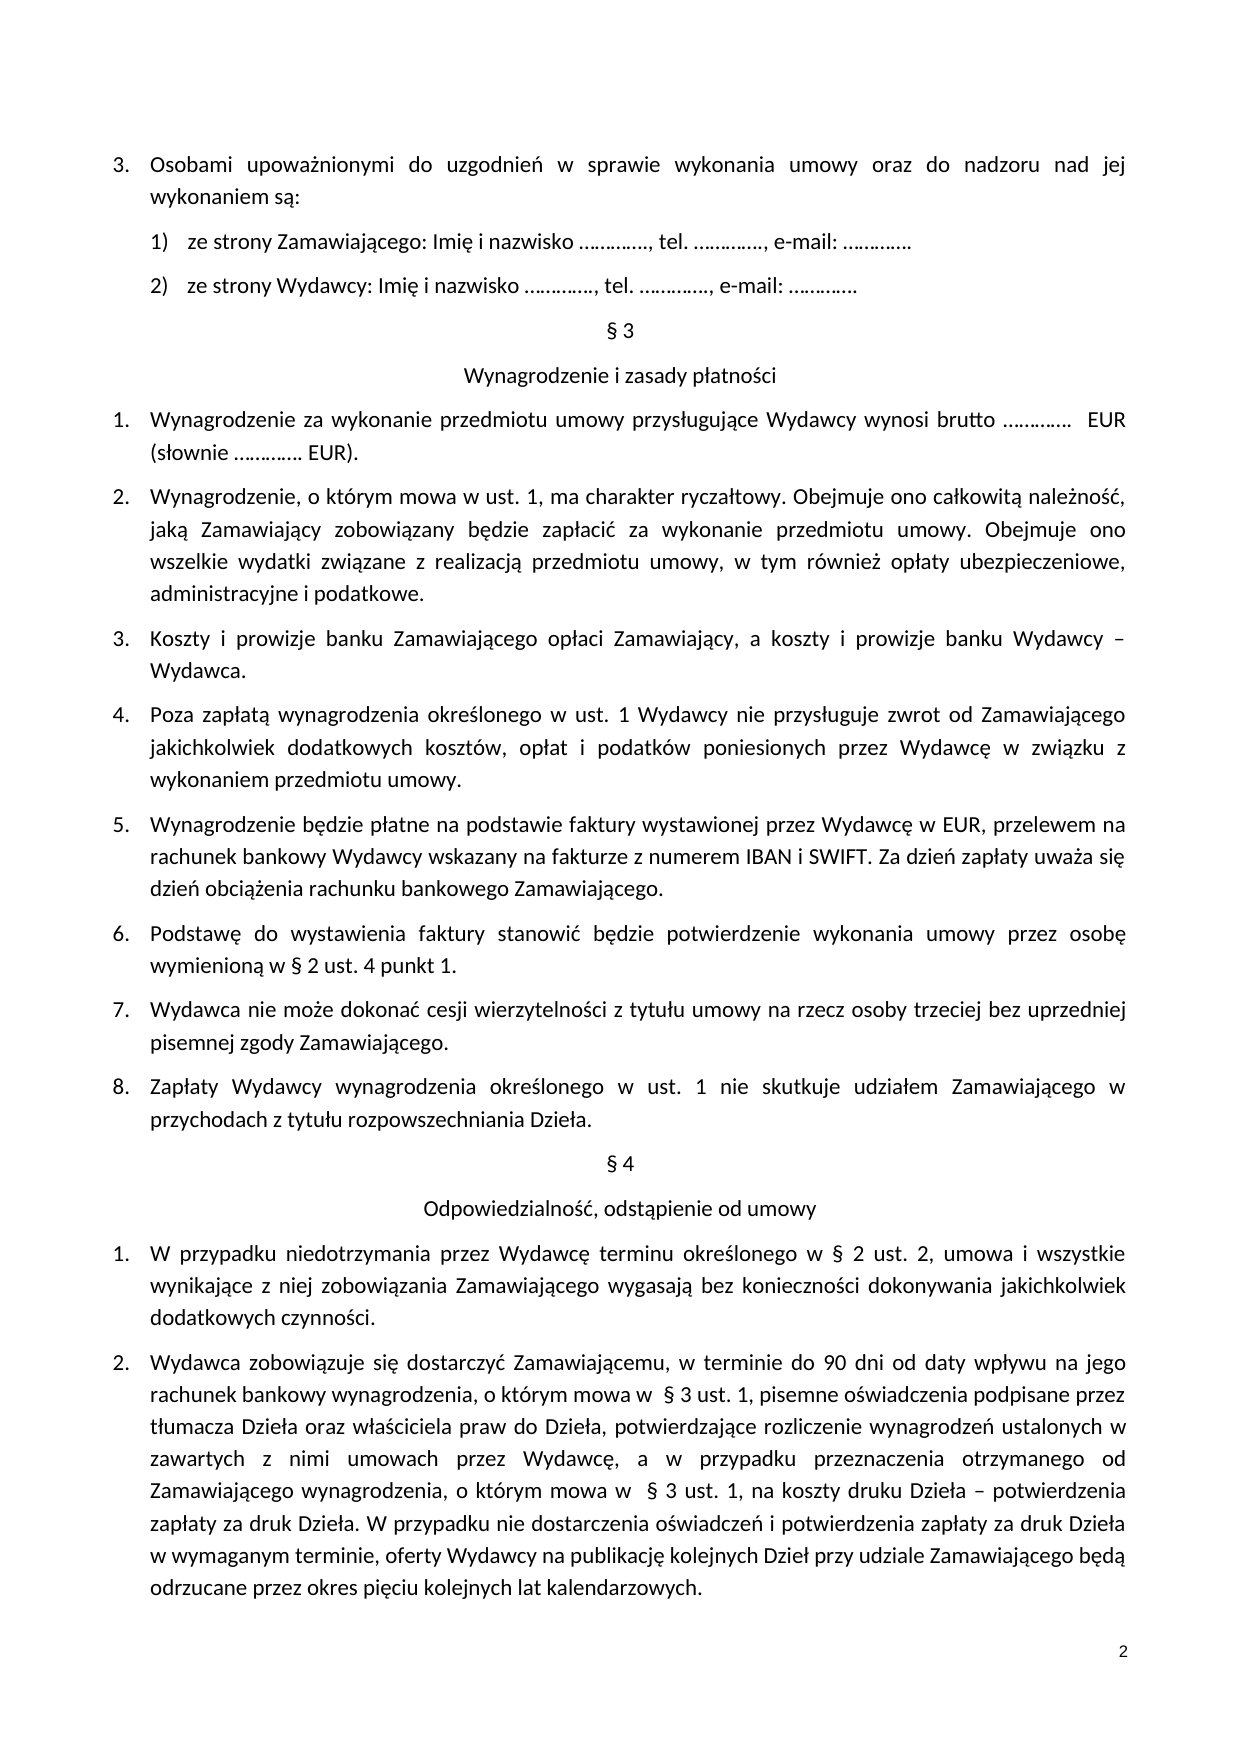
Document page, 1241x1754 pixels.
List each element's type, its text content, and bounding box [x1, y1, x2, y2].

list ze strony Zamawiającego: Imię i nazwisko …………., tel. …………., e-mail: …………. [150, 227, 1128, 255]
list Wynagrodzenie za wykonanie przedmiotu umowy przysługujące Wydawcy wynosi brutto …………. EUR (słownie …………. EUR). [112, 406, 1128, 466]
list W przypadku niedotrzymania przez Wydawcę terminu określonego w § 2 ust. 2, umowa i wszystkie wynikające z niej zobowiązania Zamawiającego wygasają bez konieczności dokonywania jakichkolwiek dodatkowych czynności. [112, 1239, 1128, 1331]
list Podstawę do wystawienia faktury stanowić będzie potwierdzenie wykonania umowy przez osobę wymienioną w § 2 ust. 4 punkt 1. [112, 919, 1128, 979]
text § 4 [112, 1149, 1128, 1177]
list Osobami upoważnionymi do uzgodnień w sprawie wykonania umowy oraz do nadzoru nad jej wykonaniem są: [112, 150, 1128, 210]
list ze strony Wydawcy: Imię i nazwisko …………., tel. …………., e-mail: …………. [150, 272, 1128, 299]
list Wydawca nie może dokonać cesji wierzytelności z tytułu umowy na rzecz osoby trzeciej bez uprzedniej pisemnej zgody Zamawiającego. [112, 996, 1128, 1056]
list Wydawca zobowiązuje się dostarczyć Zamawiającemu, w terminie do 90 dni od daty wpływu na jego rachunek bankowy wynagrodzenia, o którym mowa w § 3 ust. 1, pisemne oświadczenia podpisane przez tłumacza Dzieła oraz właściciela praw do Dzieła, potwierdzające rozliczenie wynagrodzeń ustalonych w zawartych z nimi umowach przez Wydawcę, a w przypadku przeznaczenia otrzymanego od Zamawiającego wynagrodzenia, o którym mowa w § 3 ust. 1, na koszty druku Dzieła – potwierdzenia zapłaty za druk Dzieła. W przypadku nie dostarczenia oświadczeń i potwierdzenia zapłaty za druk Dzieła w wymaganym terminie, oferty Wydawcy na publikację kolejnych Dzieł przy udziale Zamawiającego będą odrzucane przez okres pięciu kolejnych lat kalendarzowych. [112, 1348, 1128, 1601]
text § 3 [112, 316, 1128, 344]
list Poza zapłatą wynagrodzenia określonego w ust. 1 Wydawcy nie przysługuje zwrot od Zamawiającego jakichkolwiek dodatkowych kosztów, opłat i podatków poniesionych przez Wydawcę w związku z wykonaniem przedmiotu umowy. [112, 701, 1128, 793]
list Wynagrodzenie będzie płatne na podstawie faktury wystawionej przez Wydawcę w EUR, przelewem na rachunek bankowy Wydawcy wskazany na fakturze z numerem IBAN i SWIFT. Za dzień zapłaty uważa się dzień obciążenia rachunku bankowego Zamawiającego. [112, 810, 1128, 902]
list Wynagrodzenie, o którym mowa w ust. 1, ma charakter ryczałtowy. Obejmuje ono całkowitą należność, jaką Zamawiający zobowiązany będzie zapłacić za wykonanie przedmiotu umowy. Obejmuje ono wszelkie wydatki związane z realizacją przedmiotu umowy, w tym również opłaty ubezpieczeniowe, administracyjne i podatkowe. [112, 482, 1128, 607]
list Zapłaty Wydawcy wynagrodzenia określonego w ust. 1 nie skutkuje udziałem Zamawiającego w przychodach z tytułu rozpowszechniania Dzieła. [112, 1072, 1128, 1133]
text Odpowiedzialność, odstąpienie od umowy [112, 1194, 1128, 1222]
text Wynagrodzenie i zasady płatności [112, 361, 1128, 389]
list Koszty i prowizje banku Zamawiającego opłaci Zamawiający, a koszty i prowizje banku Wydawcy – Wydawca. [112, 624, 1128, 684]
